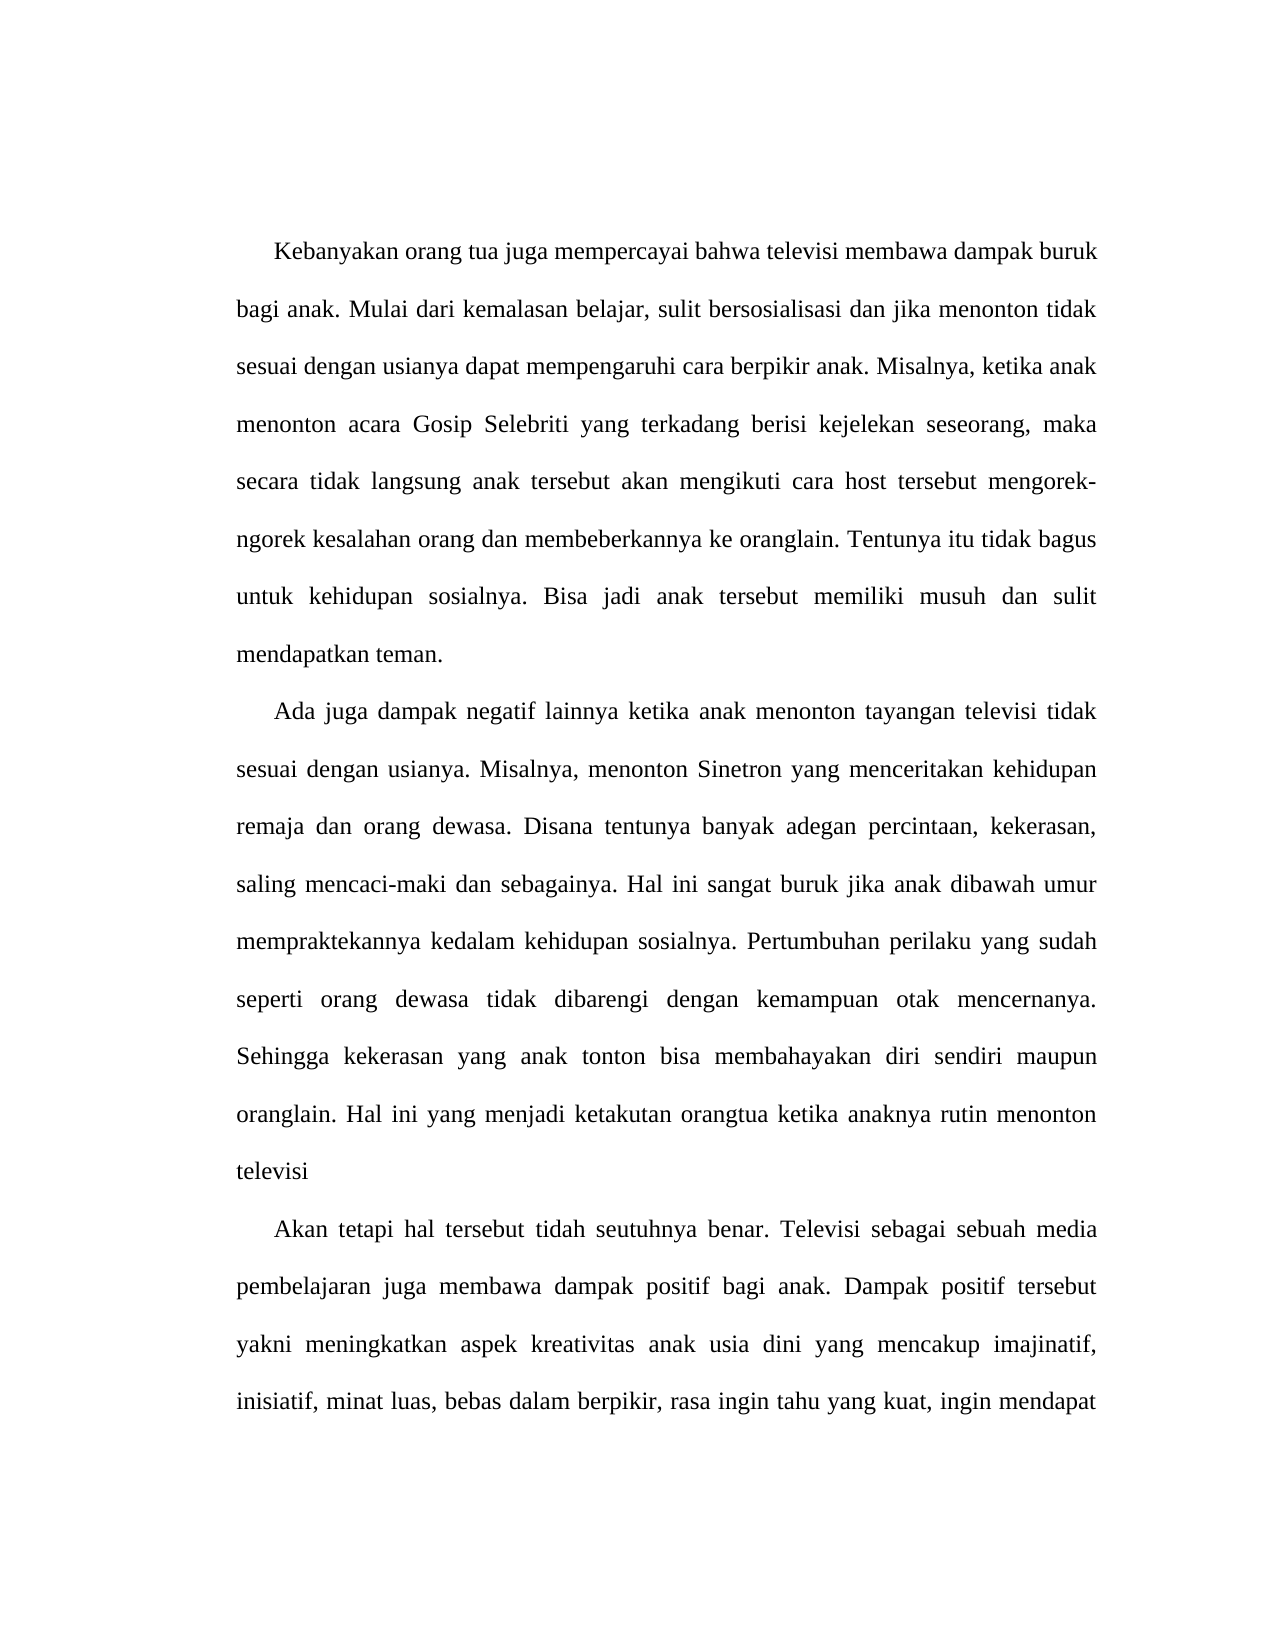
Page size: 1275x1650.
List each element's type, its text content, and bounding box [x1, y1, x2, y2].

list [236, 1214, 1098, 1415]
list Ada juga dampak negatif lainnya ketika anak menonton tayangan televisi tidak sesuai dengan usianya. Misalnya, menonton Sinetron yang menceritakan kehidupan remaja dan orang dewasa. Disana tentunya banyak adegan percintaan, kekerasan, saling mencaci-maki dan sebagainya. Hal ini sangat buruk jika anak dibawah umur mempraktekannya kedalam kehidupan sosialnya. Pertumbuhan perilaku yang sudah seperti orang dewasa tidak dibarengi dengan kemampuan otak mencernanya. Sehingga kekerasan yang anak tonton bisa membahayakan diri sendiri maupun oranglain. Hal ini yang menjadi ketakutan orangtua ketika anaknya rutin menonton televisi [236, 696, 1098, 1185]
list Kebanyakan orang tua juga mempercayai bahwa televisi membawa dampak buruk bagi anak. Mulai dari kemalasan belajar, sulit bersosialisasi dan jika menonton tidak sesuai dengan usianya dapat mempengaruhi cara berpikir anak. Misalnya, ketika anak menonton acara Gosip Selebriti yang terkadang berisi kejelekan seseorang, maka secara tidak langsung anak tersebut akan mengikuti cara host tersebut mengorek-ngorek kesalahan orang dan membeberkannya ke oranglain. Tentunya itu tidak bagus untuk kehidupan sosialnya. Bisa jadi anak tersebut memiliki musuh dan sulit mendapatkan teman. [236, 236, 1098, 667]
